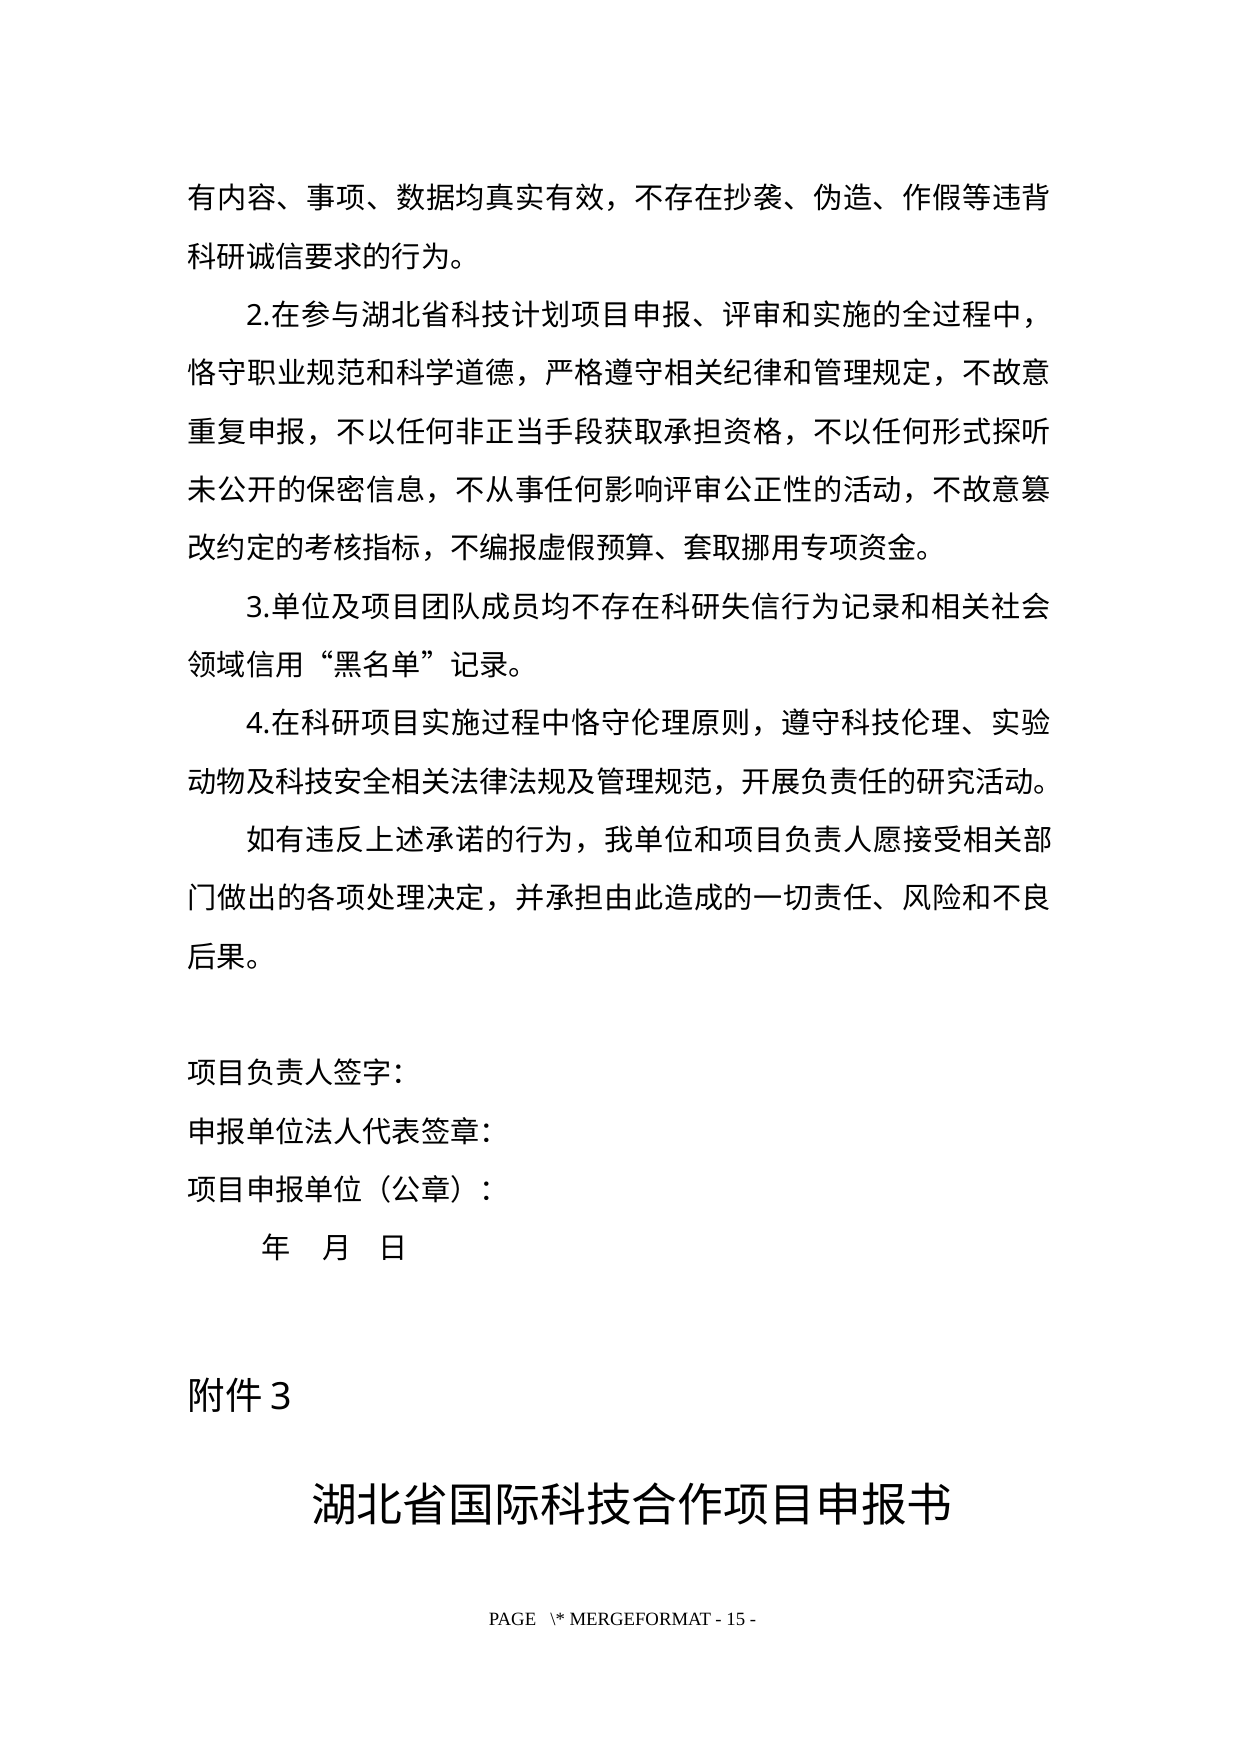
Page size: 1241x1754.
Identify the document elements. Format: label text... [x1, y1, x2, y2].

text 项目申报单位（公章）： [187, 1154, 1053, 1212]
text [187, 162, 1053, 279]
text 湖北省国际科技合作项目申报书 [187, 1453, 1053, 1551]
text 2.在参与湖北省科技计划项目申报、评审和实施的全过程中，恪守职业规范和科学道德，严格遵守相关纪律和管理规定，不故意重复申报，不以任何非正当手段获取承担资格，不以任何形式探听未公开的保密信息，不从事任何影响评审公正性的活动，不故意篡改约定的考核指标，不编报虚假预算、套取挪用专项资金。 [187, 279, 1053, 570]
text 项目负责人签字： [187, 1037, 1053, 1095]
text 4.在科研项目实施过程中恪守伦理原则，遵守科技伦理、实验动物及科技安全相关法律法规及管理规范，开展负责任的研究活动。 [187, 687, 1053, 804]
text 年 月 日 [187, 1212, 1053, 1270]
text 附件3 [187, 1361, 1053, 1426]
text 如有违反上述承诺的行为，我单位和项目负责人愿接受相关部门做出的各项处理决定，并承担由此造成的一切责任、风险和不良后果。 [187, 804, 1053, 979]
text 申报单位法人代表签章： [187, 1095, 1053, 1154]
text 3.单位及项目团队成员均不存在科研失信行为记录和相关社会领域信用“黑名单”记录。 [187, 570, 1053, 687]
